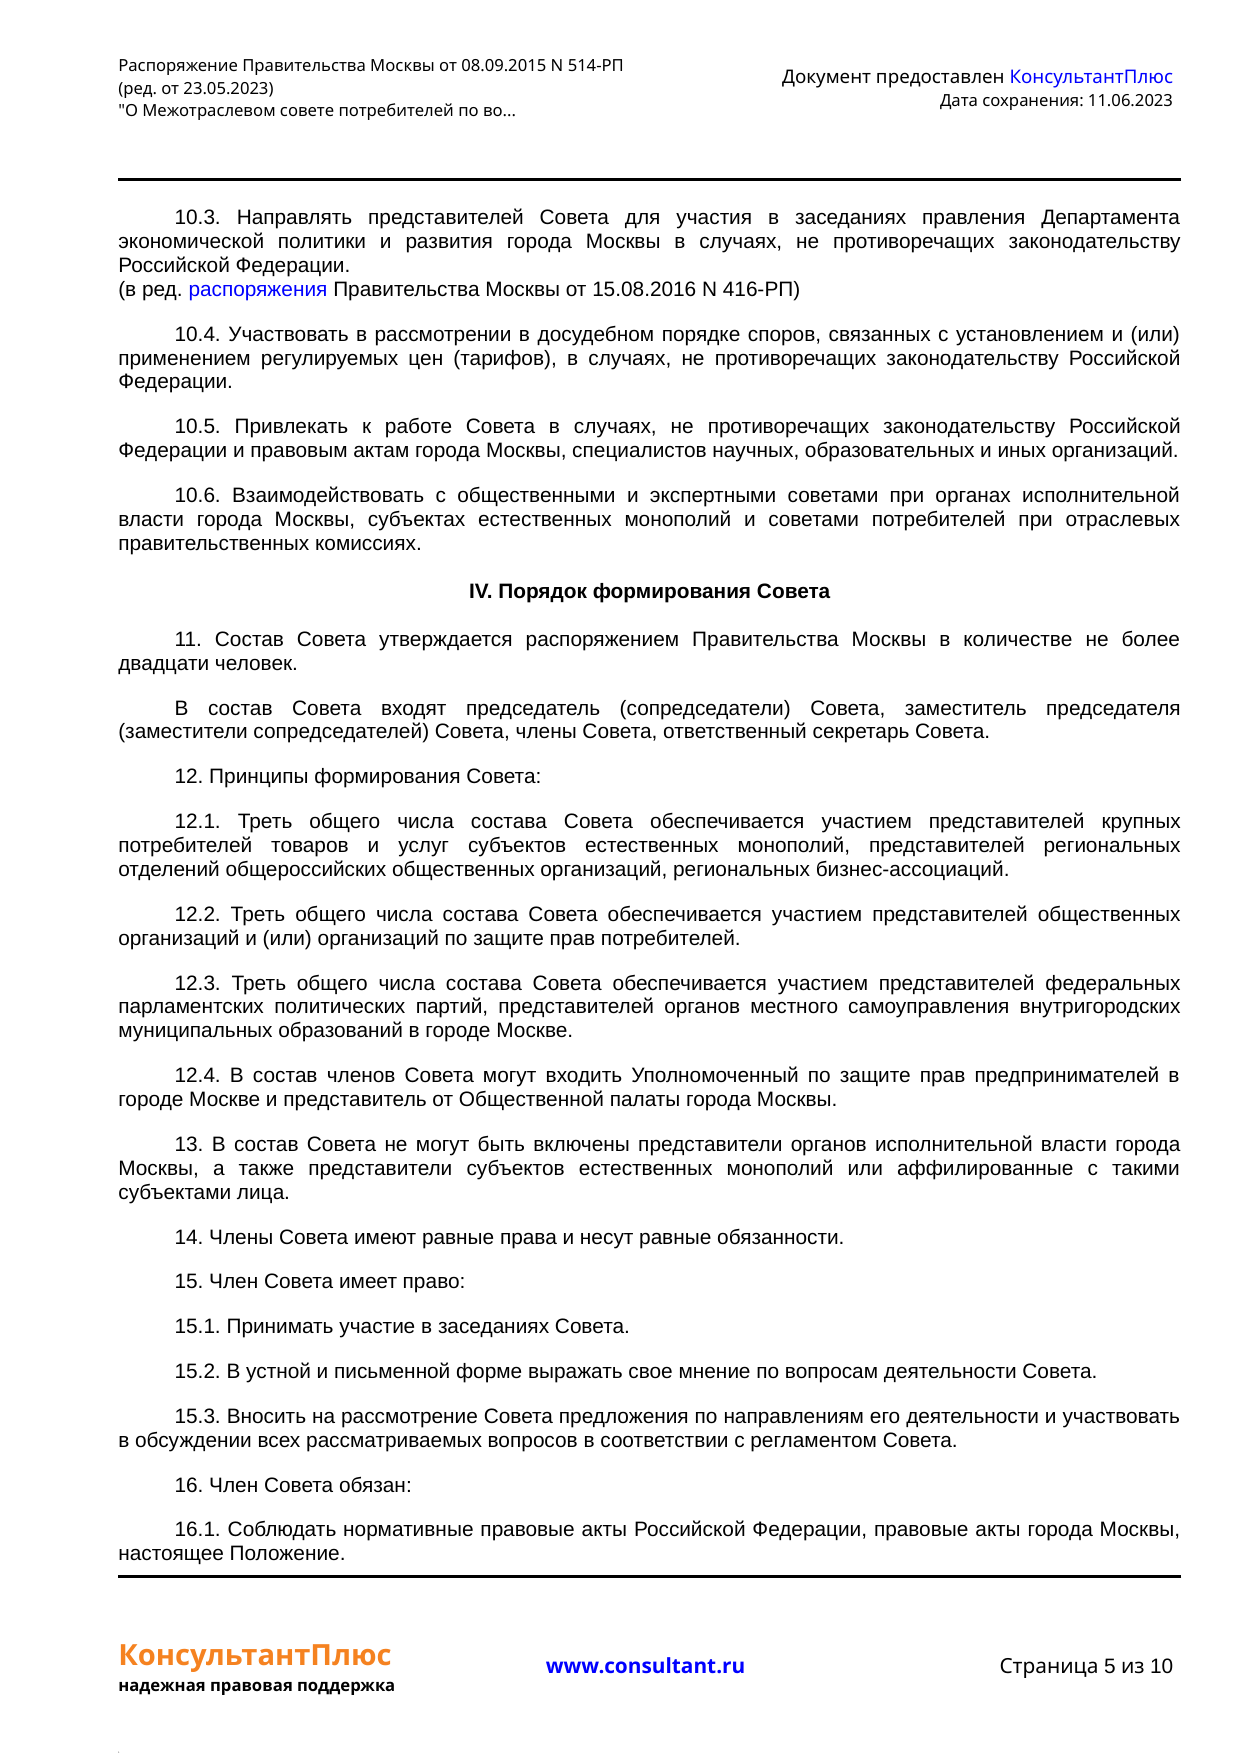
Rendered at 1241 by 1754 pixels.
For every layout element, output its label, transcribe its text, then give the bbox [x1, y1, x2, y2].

text 11. Состав Совета утверждается распоряжением Правительства Москвы в количестве не более двадцати человек. [118, 627, 1181, 674]
text 16. Член Совета обязан: [118, 1472, 1181, 1496]
text 10.4. Участвовать в рассмотрении в досудебном порядке споров, связанных с установлением и (или) применением регулируемых цен (тарифов), в случаях, не противоречащих законодательству Российской Федерации. [118, 321, 1181, 393]
text 16.1. Соблюдать нормативные правовые акты Российской Федерации, правовые акты города Москвы, настоящее Положение. [118, 1517, 1181, 1565]
text 14. Члены Совета имеют равные права и несут равные обязанности. [118, 1224, 1181, 1248]
text 13. В состав Совета не могут быть включены представители органов исполнительной власти города Москвы, а также представители субъектов естественных монополий или аффилированные с такими субъектами лица. [118, 1132, 1181, 1204]
text 10.6. Взаимодействовать с общественными и экспертными советами при органах исполнительной власти города Москвы, субъектах естественных монополий и советами потребителей при отраслевых правительственных комиссиях. [118, 483, 1181, 555]
text 12.1. Треть общего числа состава Совета обеспечивается участием представителей крупных потребителей товаров и услуг субъектов естественных монополий, представителей региональных отделений общероссийских общественных организаций, региональных бизнес-ассоциаций. [118, 809, 1181, 881]
text 12.2. Треть общего числа состава Совета обеспечивается участием представителей общественных организаций и (или) организаций по защите прав потребителей. [118, 902, 1181, 949]
text 15. Член Совета имеет право: [118, 1269, 1181, 1293]
text 10.5. Привлекать к работе Совета в случаях, не противоречащих законодательству Российской Федерации и правовым актам города Москвы, специалистов научных, образовательных и иных организаций. [118, 414, 1181, 462]
title IV. Порядок формирования Совета [118, 579, 1181, 603]
text 15.1. Принимать участие в заседаниях Совета. [118, 1314, 1181, 1338]
text 10.3. Направлять представителей Совета для участия в заседаниях правления Департамента экономической политики и развития города Москвы в случаях, не противоречащих законодательству Российской Федерации. [118, 205, 1181, 277]
text 15.2. В устной и письменной форме выражать свое мнение по вопросам деятельности Совета. [118, 1359, 1181, 1383]
text 15.3. Вносить на рассмотрение Совета предложения по направлениям его деятельности и участвовать в обсуждении всех рассматриваемых вопросов в соответствии с регламентом Совета. [118, 1404, 1181, 1452]
text (в ред. распоряжения Правительства Москвы от 15.08.2016 N 416-РП) [118, 277, 1181, 301]
text 12.4. В состав членов Совета могут входить Уполномоченный по защите прав предпринимателей в городе Москве и представитель от Общественной палаты города Москвы. [118, 1063, 1181, 1111]
text 12. Принципы формирования Совета: [118, 764, 1181, 788]
text 12.3. Треть общего числа состава Совета обеспечивается участием представителей федеральных парламентских политических партий, представителей органов местного самоуправления внутригородских муниципальных образований в городе Москве. [118, 970, 1181, 1042]
text В состав Совета входят председатель (сопредседатели) Совета, заместитель председателя (заместители сопредседателей) Совета, члены Совета, ответственный секретарь Совета. [118, 695, 1181, 743]
